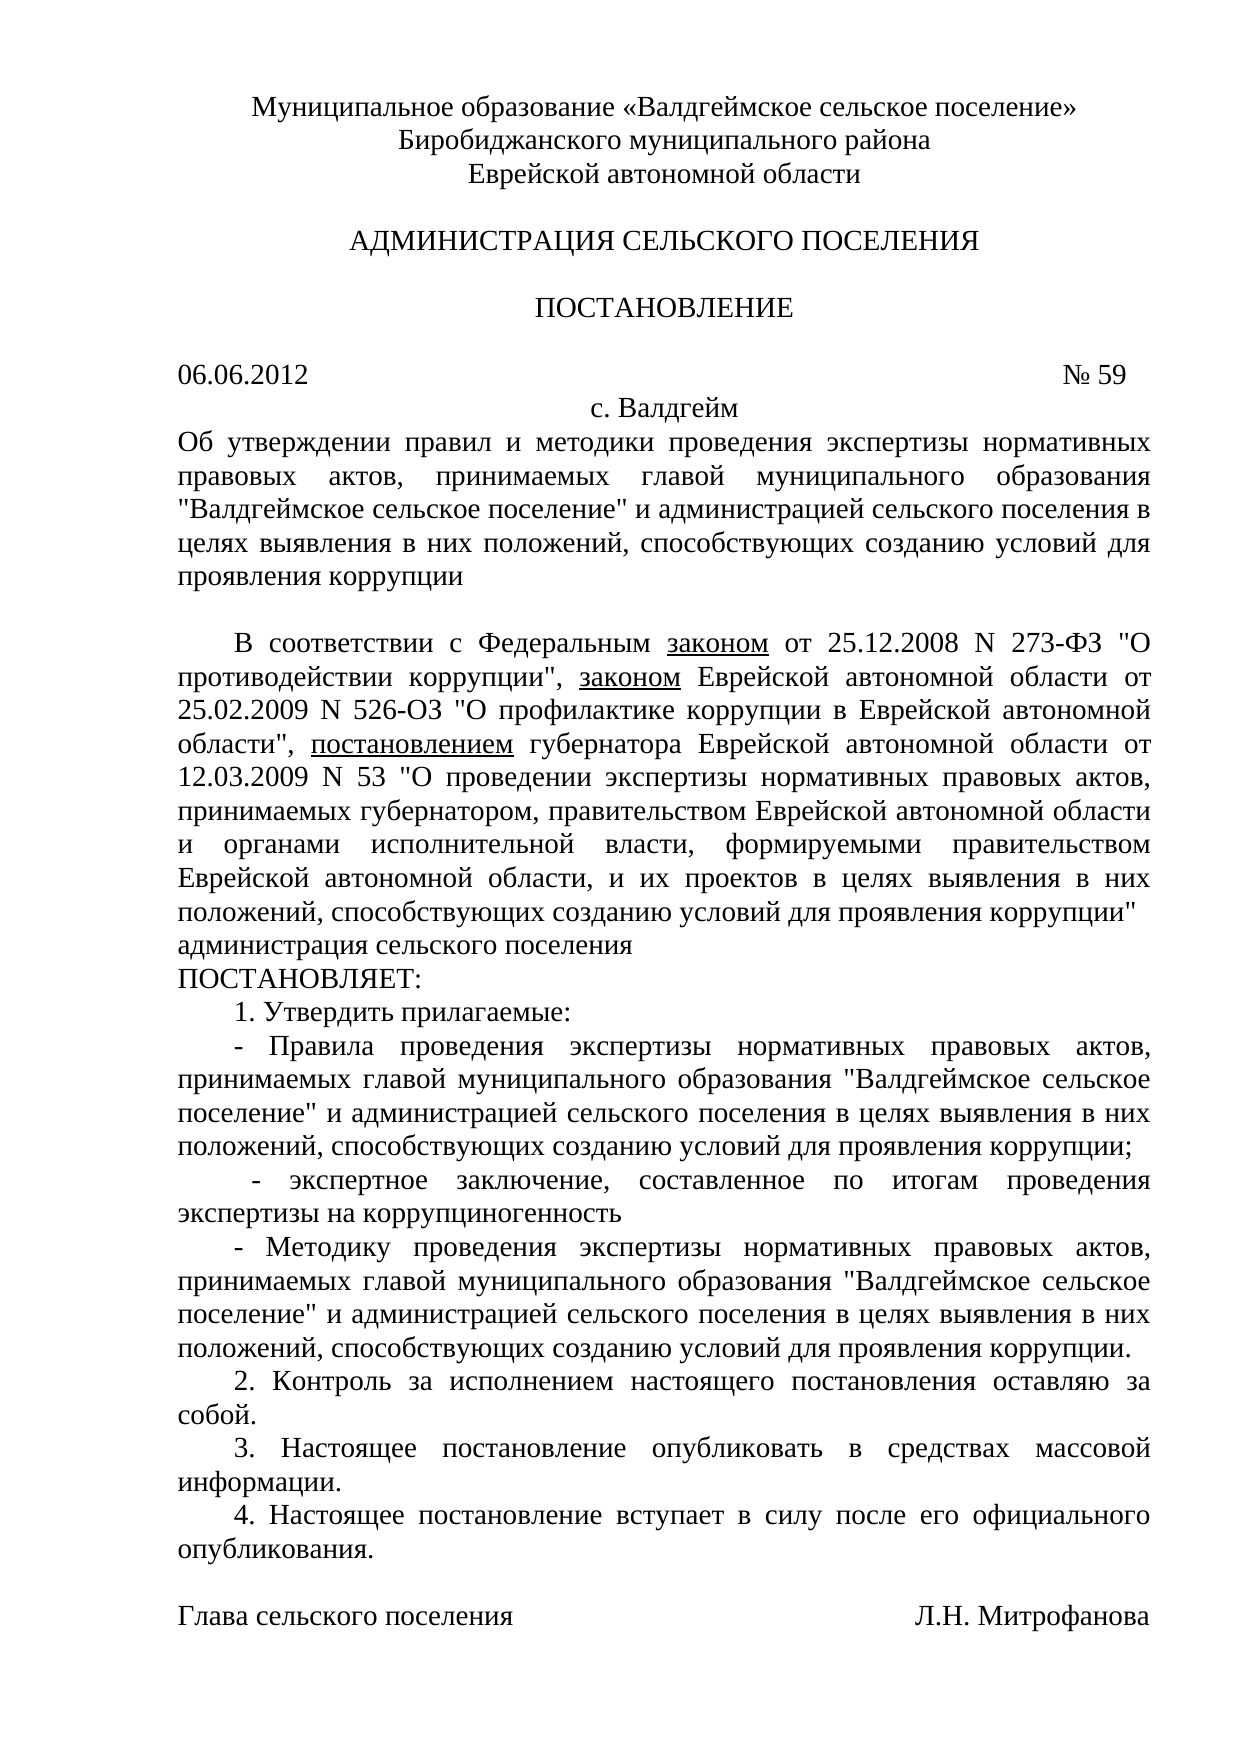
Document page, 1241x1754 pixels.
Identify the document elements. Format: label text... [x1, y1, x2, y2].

text Биробиджанского муниципального района [177, 122, 1152, 156]
text 3. Настоящее постановление опубликовать в средствах массовой информации. [177, 1430, 1152, 1497]
text АДМИНИСТРАЦИЯ СЕЛЬСКОГО ПОСЕЛЕНИЯ [177, 223, 1152, 256]
text 4. Настоящее постановление вступает в силу после его официального опубликования. [177, 1497, 1152, 1564]
text ПОСТАНОВЛЯЕТ: [177, 961, 1152, 994]
text ПОСТАНОВЛЕНИЕ [177, 290, 1152, 323]
text Об утверждении правил и методики проведения экспертизы нормативных правовых актов, принимаемых главой муниципального образования "Валдгеймское сельское поселение" и администрацией сельского поселения в целях выявления в них положений, способствующих созданию условий для проявления коррупции [177, 424, 1152, 592]
title - экспертное заключение, составленное по итогам проведения экспертизы на коррупциногенность [177, 1162, 1152, 1229]
text - Методику проведения экспертизы нормативных правовых актов, принимаемых главой муниципального образования "Валдгеймское сельское поселение" и администрацией сельского поселения в целях выявления в них положений, способствующих созданию условий для проявления коррупции. [177, 1229, 1152, 1363]
text Глава сельского поселения Л.Н. Митрофанова [177, 1598, 1152, 1632]
text - Правила проведения экспертизы нормативных правовых актов, принимаемых главой муниципального образования "Валдгеймское сельское поселение" и администрацией сельского поселения в целях выявления в них положений, способствующих созданию условий для проявления коррупции; [177, 1028, 1152, 1162]
text В соответствии с Федеральным законом от 25.12.2008 N 273-ФЗ "О противодействии коррупции", законом Еврейской автономной области от 25.02.2009 N 526-ОЗ "О профилактике коррупции в Еврейской автономной области", постановлением губернатора Еврейской автономной области от 12.03.2009 N 53 "О проведении экспертизы нормативных правовых актов, принимаемых губернатором, правительством Еврейской автономной области и органами исполнительной власти, формируемыми правительством Еврейской автономной области, и их проектов в целях выявления в них положений, способствующих созданию условий для проявления коррупции" [177, 625, 1152, 927]
text 1. Утвердить прилагаемые: [177, 994, 1152, 1028]
text 2. Контроль за исполнением настоящего постановления оставляю за собой. [177, 1363, 1152, 1430]
text с. Валдгейм [177, 391, 1152, 424]
text 06.06.2012 № 59 [177, 357, 1152, 391]
text Еврейской автономной области [177, 156, 1152, 189]
text администрация сельского поселения [177, 927, 1152, 961]
text Муниципальное образование «Валдгеймское сельское поселение» [177, 89, 1152, 122]
